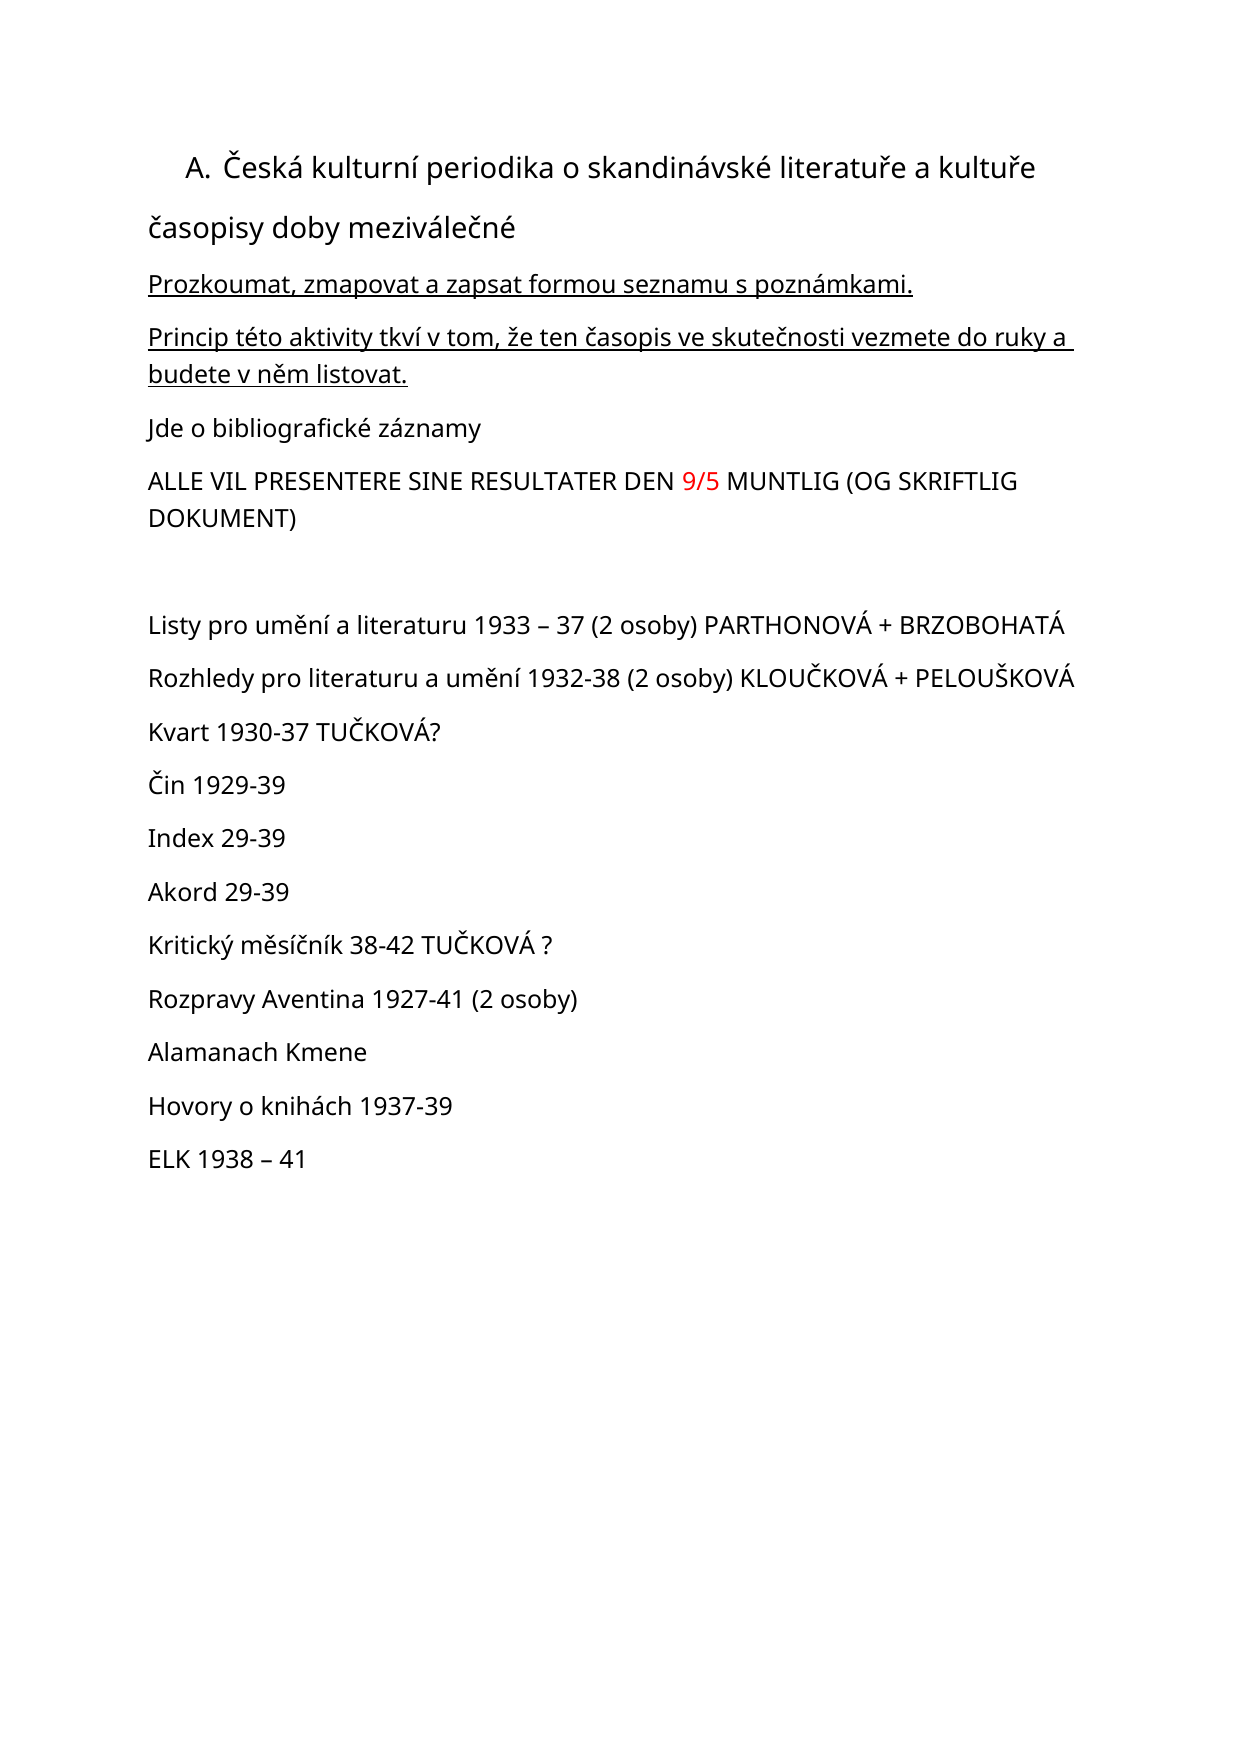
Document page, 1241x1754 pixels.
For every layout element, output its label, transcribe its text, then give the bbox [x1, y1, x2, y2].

text Čin 1929-39 [148, 768, 1093, 802]
list Česká kulturní periodika o skandinávské literatuře a kultuře [185, 148, 1093, 187]
text Alamanach Kmene [148, 1035, 1093, 1069]
text Jde o bibliografické záznamy [148, 410, 1093, 444]
text Kritický měsíčník 38-42 TUČKOVÁ ? [148, 928, 1093, 962]
text Akord 29-39 [148, 874, 1093, 908]
text Listy pro umění a literaturu 1933 – 37 (2 osoby) PARTHONOVÁ + BRZOBOHATÁ [148, 607, 1093, 641]
text Hovory o knihách 1937-39 [148, 1088, 1093, 1122]
text časopisy doby meziválečné [148, 207, 1093, 247]
text Prozkoumat, zmapovat a zapsat formou seznamu s poznámkami. [148, 267, 1093, 301]
text ALLE VIL PRESENTERE SINE RESULTATER DEN 9/5 MUNTLIG (OG SKRIFTLIG DOKUMENT) [148, 464, 1093, 534]
text Index 29-39 [148, 821, 1093, 855]
text Rozhledy pro literaturu a umění 1932-38 (2 osoby) KLOUČKOVÁ + PELOUŠKOVÁ [148, 661, 1093, 695]
text Princip této aktivity tkví v tom, že ten časopis ve skutečnosti vezmete do ruky a budete v něm listovat. [148, 320, 1093, 391]
text ELK 1938 – 41 [148, 1142, 1093, 1176]
text Rozpravy Aventina 1927-41 (2 osoby) [148, 981, 1093, 1015]
text Kvart 1930-37 TUČKOVÁ? [148, 714, 1093, 748]
